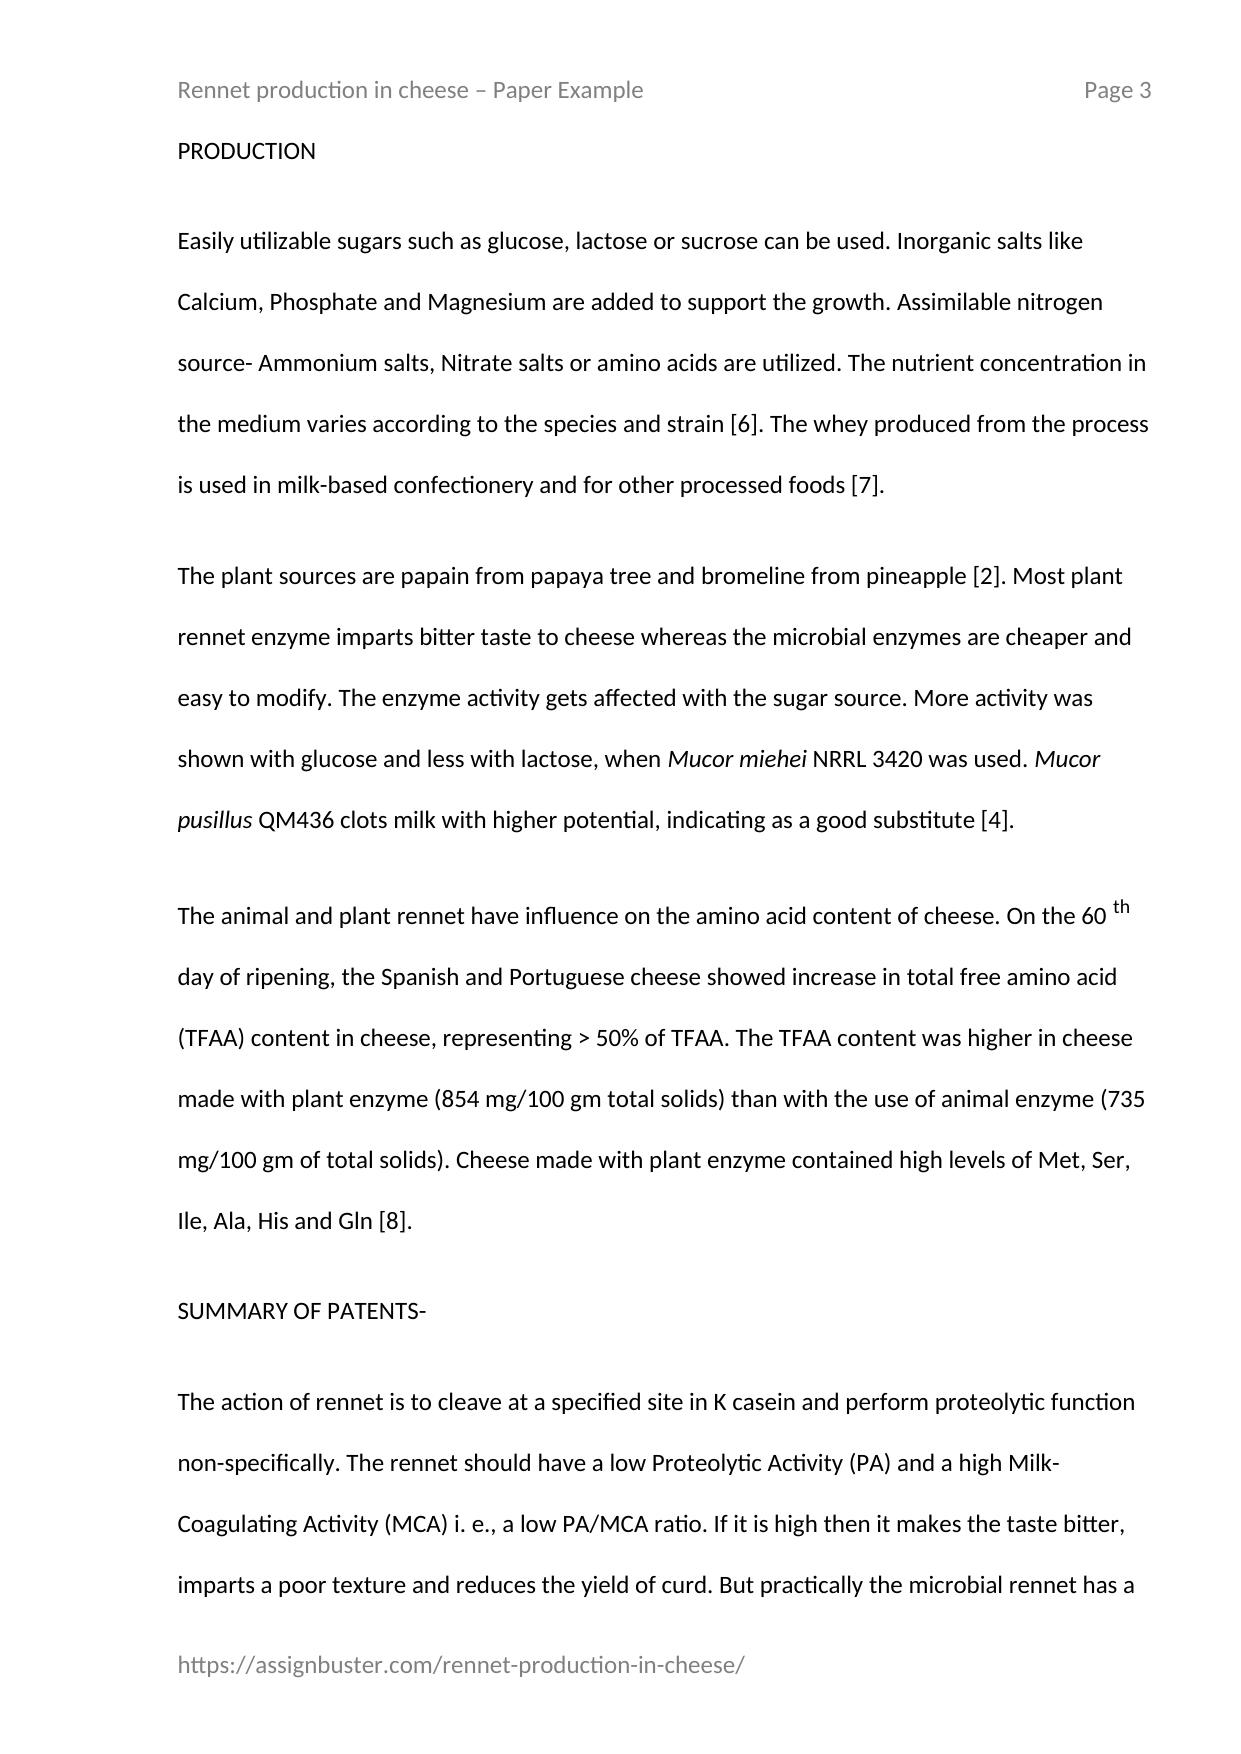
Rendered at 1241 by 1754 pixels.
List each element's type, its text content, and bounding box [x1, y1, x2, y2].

text SUMMARY OF PATENTS- [177, 1296, 1152, 1326]
text The animal and plant rennet have influence on the amino acid content of cheese. On the 60 th day of ripening, the Spanish and Portuguese cheese showed increase in total free amino acid (TFAA) content in cheese, representing > 50% of TFAA. The TFAA content was higher in cheese made with plant enzyme (854 mg/100 gm total solids) than with the use of animal enzyme (735 mg/100 gm of total solids). Cheese made with plant enzyme contained high levels of Met, Ser, Ile, Ala, His and Gln [8]. [177, 895, 1152, 1236]
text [177, 1386, 1152, 1600]
text Easily utilizable sugars such as glucose, lactose or sucrose can be used. Inorganic salts like Calcium, Phosphate and Magnesium are added to support the growth. Assimilable nitrogen source- Ammonium salts, Nitrate salts or amino acids are utilized. The nutrient concentration in the medium varies according to the species and strain [6]. The whey produced from the process is used in milk-based confectionery and for other processed foods [7]. [177, 225, 1152, 500]
text The plant sources are papain from papaya tree and bromeline from pineapple [2]. Most plant rennet enzyme imparts bitter taste to cheese whereas the microbial enzymes are cheaper and easy to modify. The enzyme activity gets affected with the sugar source. More activity was shown with glucose and less with lactose, when Mucor miehei NRRL 3420 was used. Mucor pusillus QM436 clots milk with higher potential, indicating as a good substitute [4]. [177, 560, 1152, 835]
text PRODUCTION [177, 135, 1152, 165]
